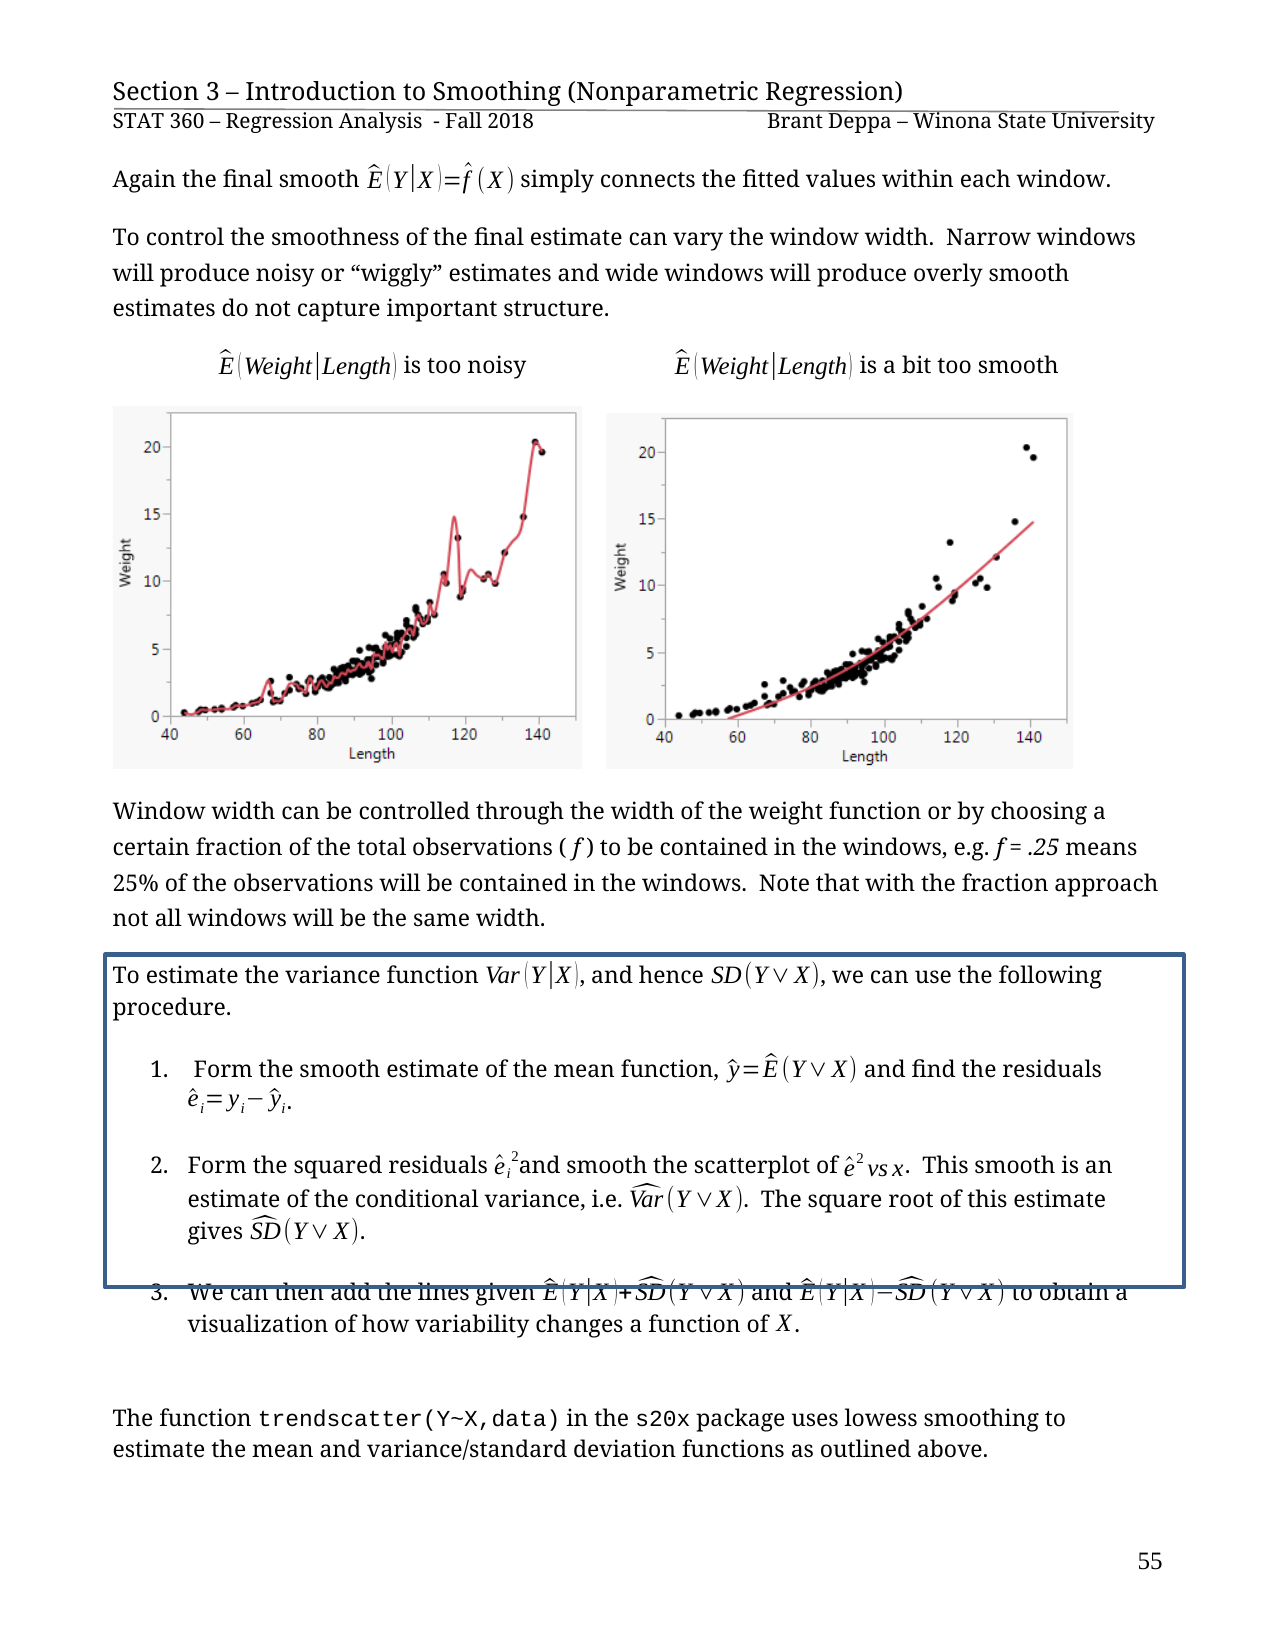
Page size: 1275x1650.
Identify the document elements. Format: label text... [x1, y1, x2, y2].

list Form the squared residuals and smooth the scatterplot of . This smooth is an estimate of the conditional variance, i.e. . The square root of this estimate gives . [150, 1148, 1162, 1276]
picture [606, 413, 1074, 769]
list . [187, 1085, 1162, 1116]
list We can then add the lines given and to obtain a visualization of how variability changes a function of . [150, 1289, 1162, 1339]
text Again the final smooth simply connects the fitted values within each window. [112, 162, 1162, 195]
text To estimate the variance function , and hence , we can use the following procedure. [112, 959, 1162, 1022]
text To control the smoothness of the final estimate can vary the window width. Narrow windows will produce noisy or “wiggly” estimates and wide windows will produce overly smooth estimates do not capture important structure. [112, 221, 1162, 324]
text is too noisy is a bit too smooth [112, 349, 1162, 381]
text The function trendscatter(Y~X,data) in the s20x package uses lowess smoothing to estimate the mean and variance/standard deviation functions as outlined above. [112, 1402, 1162, 1464]
text Window width can be controlled through the width of the weight function or by choosing a certain fraction of the total observations ( f ) to be contained in the windows, e.g. f = .25 means 25% of the observations will be contained in the windows. Note that with the fraction approach not all windows will be the same width. [112, 794, 1162, 934]
list Form the smooth estimate of the mean function, and find the residuals [150, 1053, 1162, 1085]
picture [112, 406, 583, 769]
